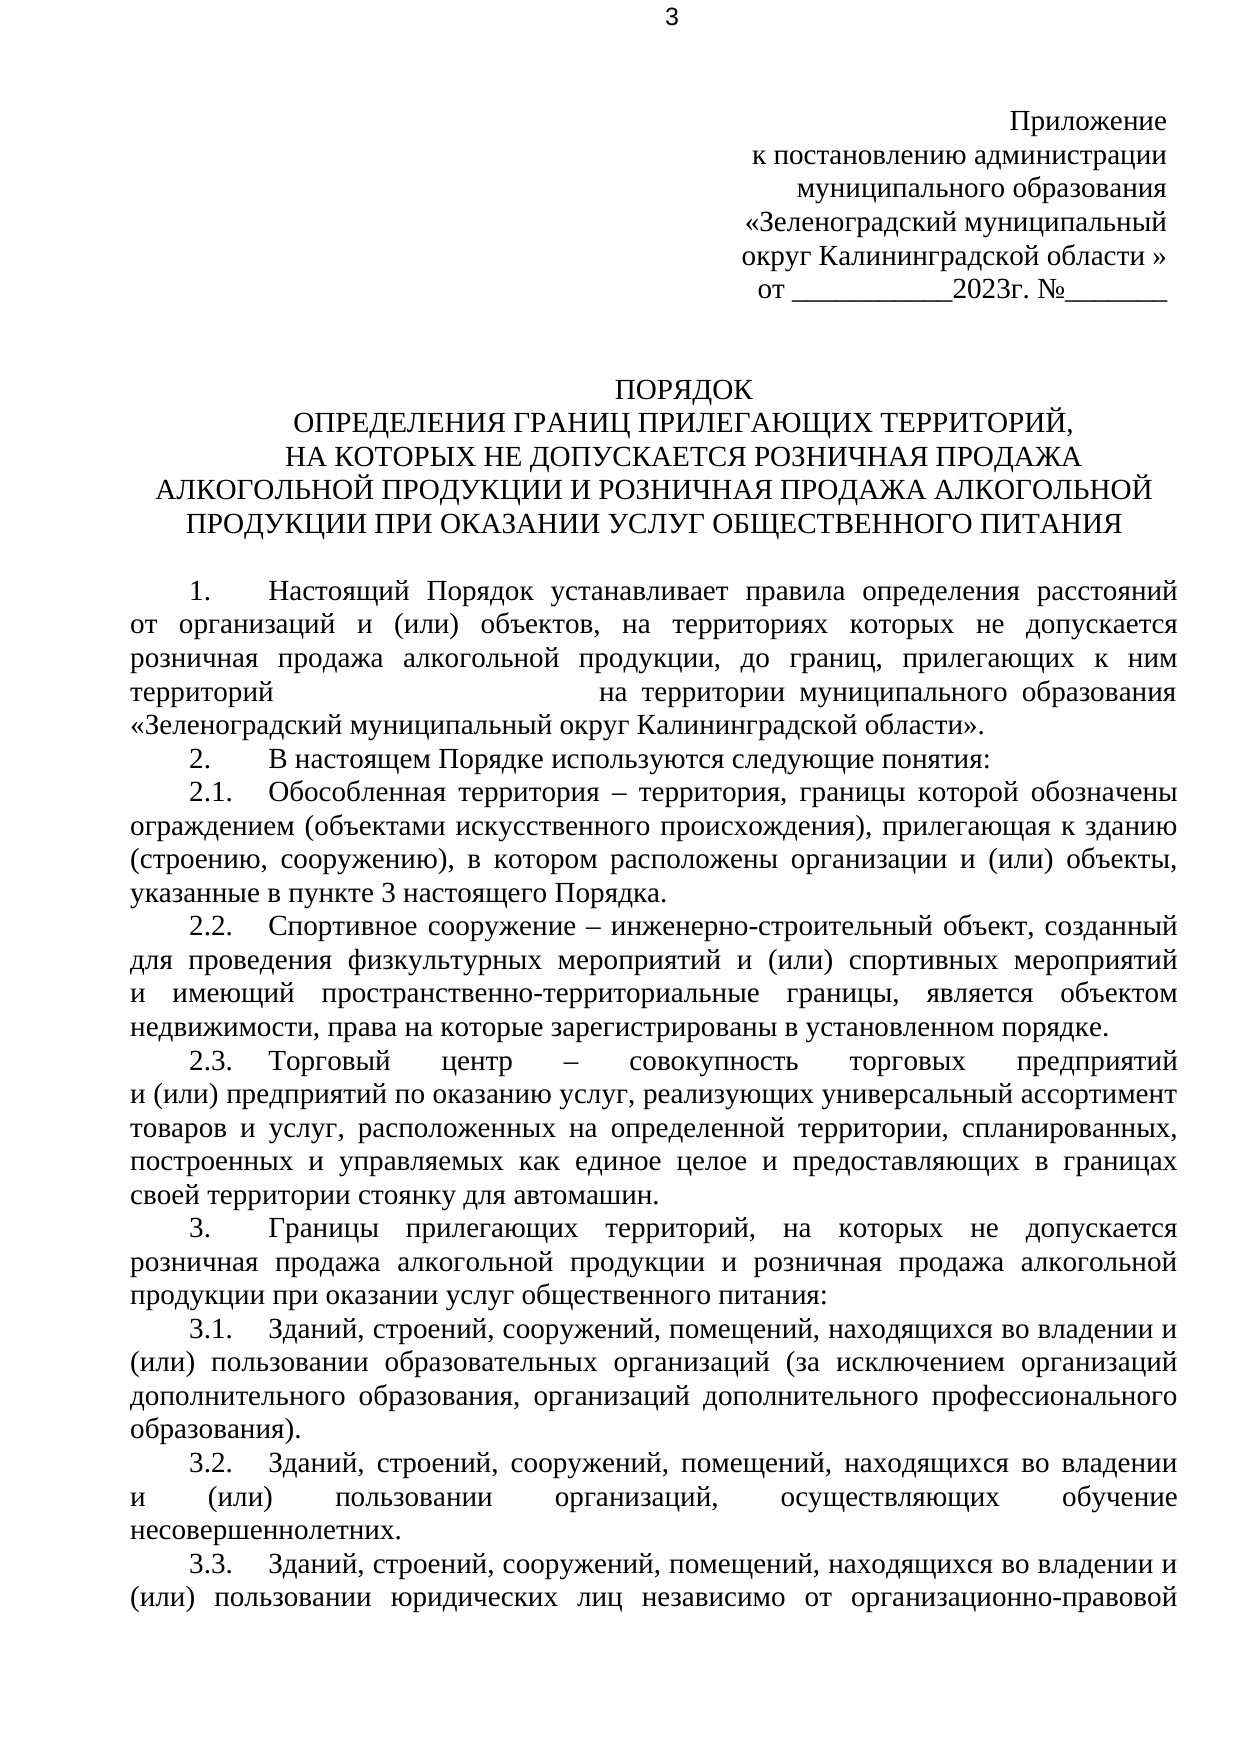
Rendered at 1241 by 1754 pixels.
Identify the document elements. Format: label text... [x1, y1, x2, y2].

text 2. В настоящем Порядке используются следующие понятия: [118, 741, 1167, 774]
text НА КОТОРЫХ НЕ ДОПУСКАЕТСЯ РОЗНИЧНАЯ ПРОДАЖА АЛКОГОЛЬНОЙ ПРОДУКЦИИ И РОЗНИЧНАЯ ПРОДАЖА АЛКОГОЛЬНОЙ ПРОДУКЦИИ ПРИ ОКАЗАНИИ УСЛУГ ОБЩЕСТВЕННОГО ПИТАНИЯ [118, 439, 1167, 539]
text 1. Настоящий Порядок устанавливает правила определения расстояний от организаций и (или) объектов, на территориях которых не допускается розничная продажа алкогольной продукции, до границ, прилегающих к ним территорий на территории муниципального образования «Зеленоградский муниципальный округ Калининградской области». [118, 573, 1167, 741]
text 3.1. Зданий, строений, сооружений, помещений, находящихся во владении и (или) пользовании образовательных организаций (за исключением организаций дополнительного образования, организаций дополнительного профессионального образования). [118, 1311, 1167, 1445]
text муниципального образования [709, 171, 1167, 204]
text ПОРЯДОК [118, 372, 1167, 405]
text «Зеленоградский муниципальный округ Калининградской области » [709, 204, 1167, 271]
text ОПРЕДЕЛЕНИЯ ГРАНИЦ ПРИЛЕГАЮЩИХ ТЕРРИТОРИЙ, [118, 405, 1167, 439]
text Приложение [768, 103, 1167, 137]
text 3.2. Зданий, строений, сооружений, помещений, находящихся во владении и (или) пользовании организаций, осуществляющих обучение несовершеннолетних. [118, 1445, 1167, 1546]
text от ___________2023г. №_______ [709, 271, 1167, 305]
text 2.3. Торговый центр – совокупность торговых предприятий и (или) предприятий по оказанию услуг, реализующих универсальный ассортимент товаров и услуг, расположенных на определенной территории, спланированных, построенных и управляемых как единое целое и предоставляющих в границах своей территории стоянку для автомашин. [118, 1043, 1167, 1210]
text 2.2. Спортивное сооружение – инженерно-строительный объект, созданный для проведения физкультурных мероприятий и (или) спортивных мероприятий и имеющий пространственно-территориальные границы, является объектом недвижимости, права на которые зарегистрированы в установленном порядке. [118, 908, 1167, 1043]
text 3. Границы прилегающих территорий, на которых не допускается розничная продажа алкогольной продукции и розничная продажа алкогольной продукции при оказании услуг общественного питания: [118, 1210, 1167, 1311]
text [118, 1546, 1167, 1613]
text к постановлению администрации [709, 137, 1167, 171]
text 2.1. Обособленная территория – территория, границы которой обозначены ограждением (объектами искусственного происхождения), прилегающая к зданию (строению, сооружению), в котором расположены организации и (или) объекты, указанные в пункте 3 настоящего Порядка. [118, 774, 1167, 908]
